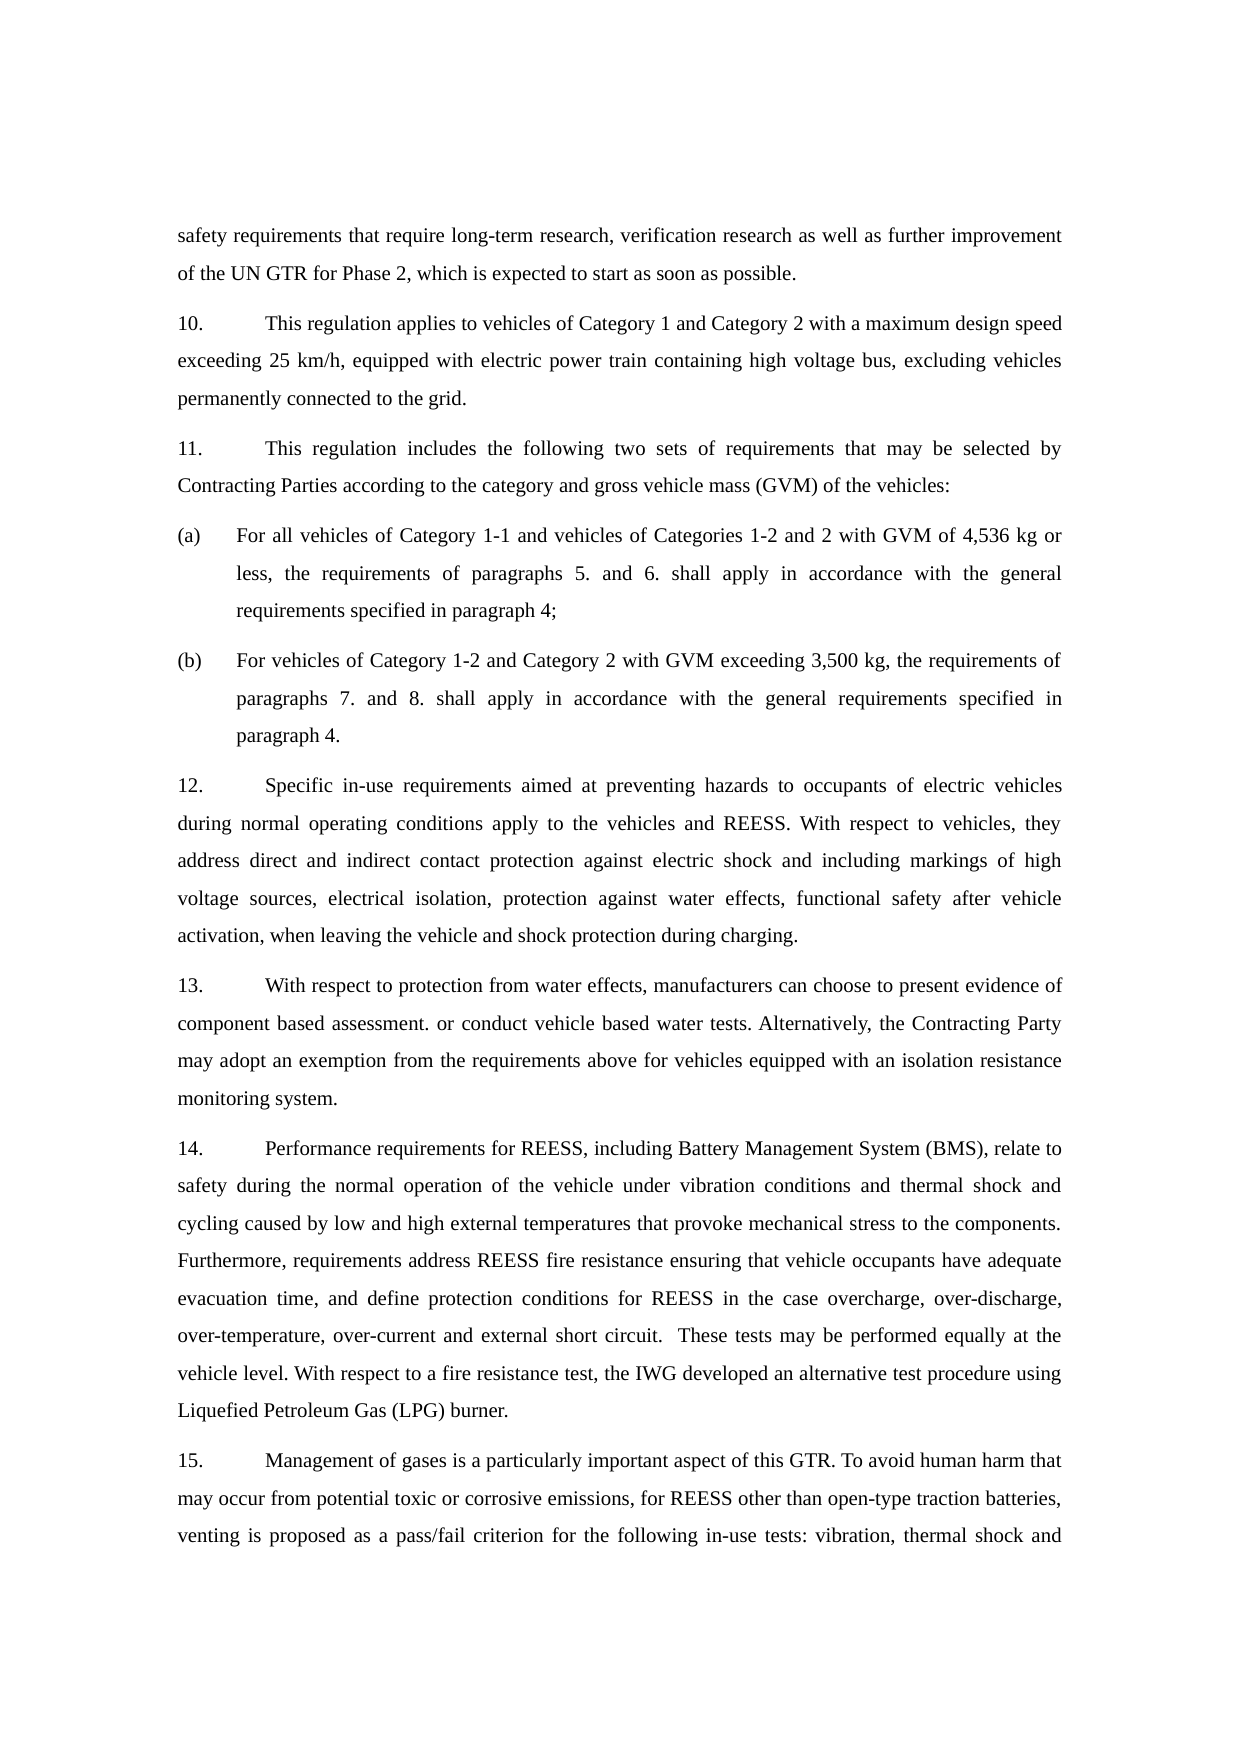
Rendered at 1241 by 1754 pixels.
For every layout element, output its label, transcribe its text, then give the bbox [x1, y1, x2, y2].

text 10. This regulation applies to vehicles of Category 1 and Category 2 with a maximum design speed exceeding 25 km/h, equipped with electric power train containing high voltage bus, excluding vehicles permanently connected to the grid. [177, 304, 1063, 417]
text 14. Performance requirements for REESS, including Battery Management System (BMS), relate to safety during the normal operation of the vehicle under vibration conditions and thermal shock and cycling caused by low and high external temperatures that provoke mechanical stress to the components. Furthermore, requirements address REESS fire resistance ensuring that vehicle occupants have adequate evacuation time, and define protection conditions for REESS in the case overcharge, over-discharge, over-temperature, over-current and external short circuit. These tests may be performed equally at the vehicle level. With respect to a fire resistance test, the IWG developed an alternative test procedure using Liquefied Petroleum Gas (LPG) burner. [177, 1129, 1063, 1429]
text 13. With respect to protection from water effects, manufacturers can choose to present evidence of component based assessment. or conduct vehicle based water tests. Alternatively, the Contracting Party may adopt an exemption from the requirements above for vehicles equipped with an isolation resistance monitoring system. [177, 967, 1063, 1117]
text 12. Specific in-use requirements aimed at preventing hazards to occupants of electric vehicles during normal operating conditions apply to the vehicles and REESS. With respect to vehicles, they address direct and indirect contact protection against electric shock and including markings of high voltage sources, electrical isolation, protection against water effects, functional safety after vehicle activation, when leaving the vehicle and shock protection during charging. [177, 767, 1063, 954]
text (b) For vehicles of Category 1-2 and Category 2 with GVM exceeding 3,500 kg, the requirements of paragraphs 7. and 8. shall apply in accordance with the general requirements specified in paragraph 4. [177, 642, 1063, 754]
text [177, 217, 1063, 292]
text 11. This regulation includes the following two sets of requirements that may be selected by Contracting Parties according to the category and gross vehicle mass (GVM) of the vehicles: [177, 429, 1063, 504]
text (a) For all vehicles of Category 1-1 and vehicles of Categories 1-2 and 2 with GVM of 4,536 kg or less, the requirements of paragraphs 5. and 6. shall apply in accordance with the general requirements specified in paragraph 4; [177, 517, 1063, 629]
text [177, 1442, 1063, 1554]
